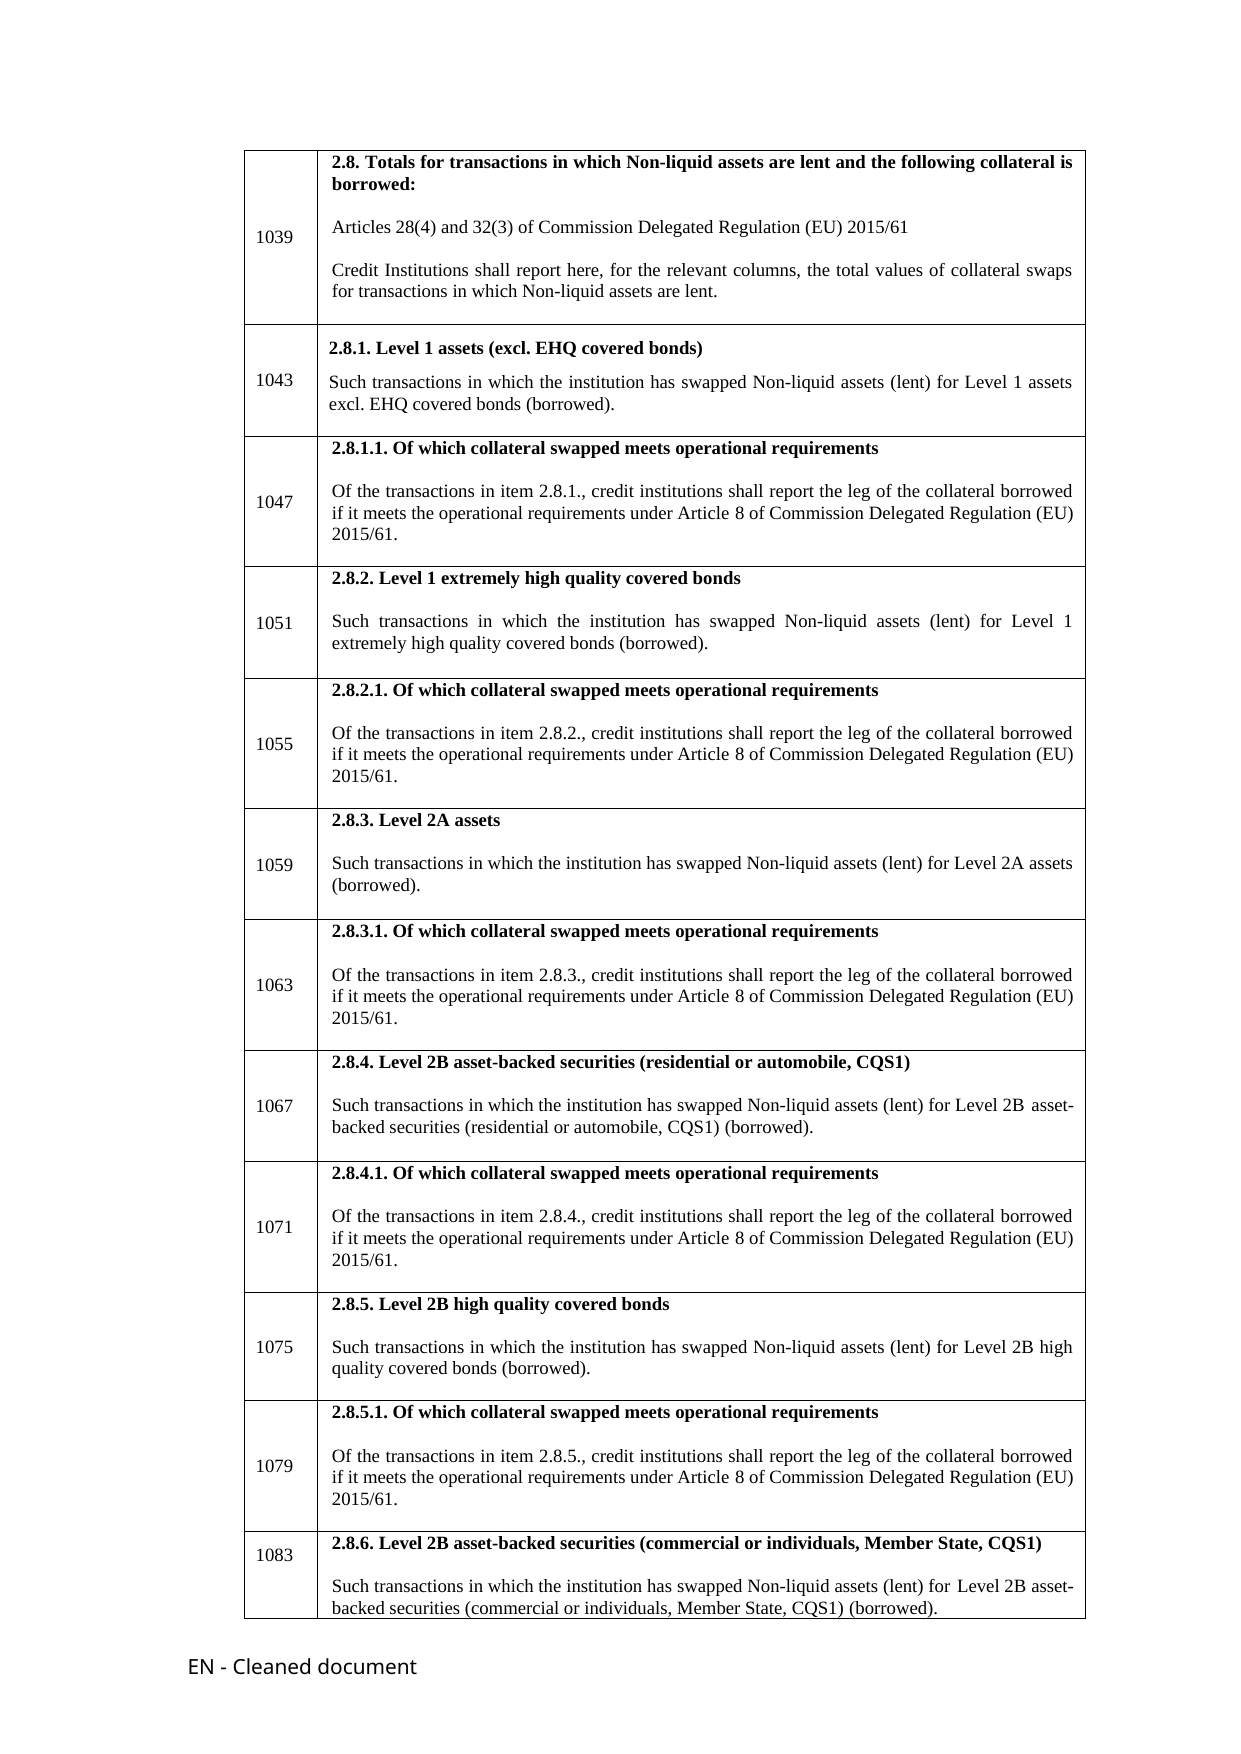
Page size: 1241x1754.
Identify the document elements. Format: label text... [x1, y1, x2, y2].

table_cell 2.8.3.1. Of which collateral swapped meets operational requirements Of the transactions in item 2.8.3., credit institutions shall report the leg of the collateral borrowed if it meets the operational requirements under Article 8 of Commission Delegated Regulation (EU) 2015/61. [318, 920, 1085, 1050]
table_cell 1059 [245, 809, 317, 919]
table_cell 2.8.5. Level 2B high quality covered bonds Such transactions in which the institution has swapped Non-liquid assets (lent) for Level 2B high quality covered bonds (borrowed). [318, 1293, 1085, 1400]
table_cell 2.8.1. Level 1 assets (excl. EHQ covered bonds) Such transactions in which the institution has swapped Non-liquid assets (lent) for Level 1 assets excl. EHQ covered bonds (borrowed). [318, 325, 1085, 436]
table_cell 2.8.5.1. Of which collateral swapped meets operational requirements Of the transactions in item 2.8.5., credit institutions shall report the leg of the collateral borrowed if it meets the operational requirements under Article 8 of Commission Delegated Regulation (EU) 2015/61. [318, 1401, 1085, 1531]
table_cell 2.8.1.1. Of which collateral swapped meets operational requirements Of the transactions in item 2.8.1., credit institutions shall report the leg of the collateral borrowed if it meets the operational requirements under Article 8 of Commission Delegated Regulation (EU) 2015/61. [318, 437, 1085, 566]
table_cell 1055 [245, 679, 317, 808]
table_cell 1063 [245, 920, 317, 1050]
table_cell 2.8.4.1. Of which collateral swapped meets operational requirements Of the transactions in item 2.8.4., credit institutions shall report the leg of the collateral borrowed if it meets the operational requirements under Article 8 of Commission Delegated Regulation (EU) 2015/61. [318, 1162, 1085, 1292]
table_cell 2.8. Totals for transactions in which Non-liquid assets are lent and the following collateral is borrowed: Articles 28(4) and 32(3) of Commission Delegated Regulation (EU) 2015/61 Credit Institutions shall report here, for the relevant columns, the total values of collateral swaps for transactions in which Non-liquid assets are lent. [318, 151, 1085, 323]
table_cell 2.8.3. Level 2A assets Such transactions in which the institution has swapped Non-liquid assets (lent) for Level 2A assets (borrowed). [318, 809, 1085, 919]
table_cell 1067 [245, 1051, 317, 1161]
table_cell 1043 [245, 325, 317, 436]
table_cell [318, 1532, 1085, 1618]
table_cell 1047 [245, 437, 317, 566]
table_cell 2.8.4. Level 2B asset-backed securities (residential or automobile, CQS1) Such transactions in which the institution has swapped Non-liquid assets (lent) for Level 2B asset-backed securities (residential or automobile, CQS1) (borrowed). [318, 1051, 1085, 1161]
table_cell 1071 [245, 1162, 317, 1292]
table_cell 2.8.2. Level 1 extremely high quality covered bonds Such transactions in which the institution has swapped Non-liquid assets (lent) for Level 1 extremely high quality covered bonds (borrowed). [318, 567, 1085, 678]
table_cell 1075 [245, 1293, 317, 1400]
table_cell 1039 [245, 151, 317, 323]
table_cell 1051 [245, 567, 317, 678]
table_cell 2.8.2.1. Of which collateral swapped meets operational requirements Of the transactions in item 2.8.2., credit institutions shall report the leg of the collateral borrowed if it meets the operational requirements under Article 8 of Commission Delegated Regulation (EU) 2015/61. [318, 679, 1085, 808]
table_cell 1083 [245, 1532, 317, 1618]
table_cell 1079 [245, 1401, 317, 1531]
